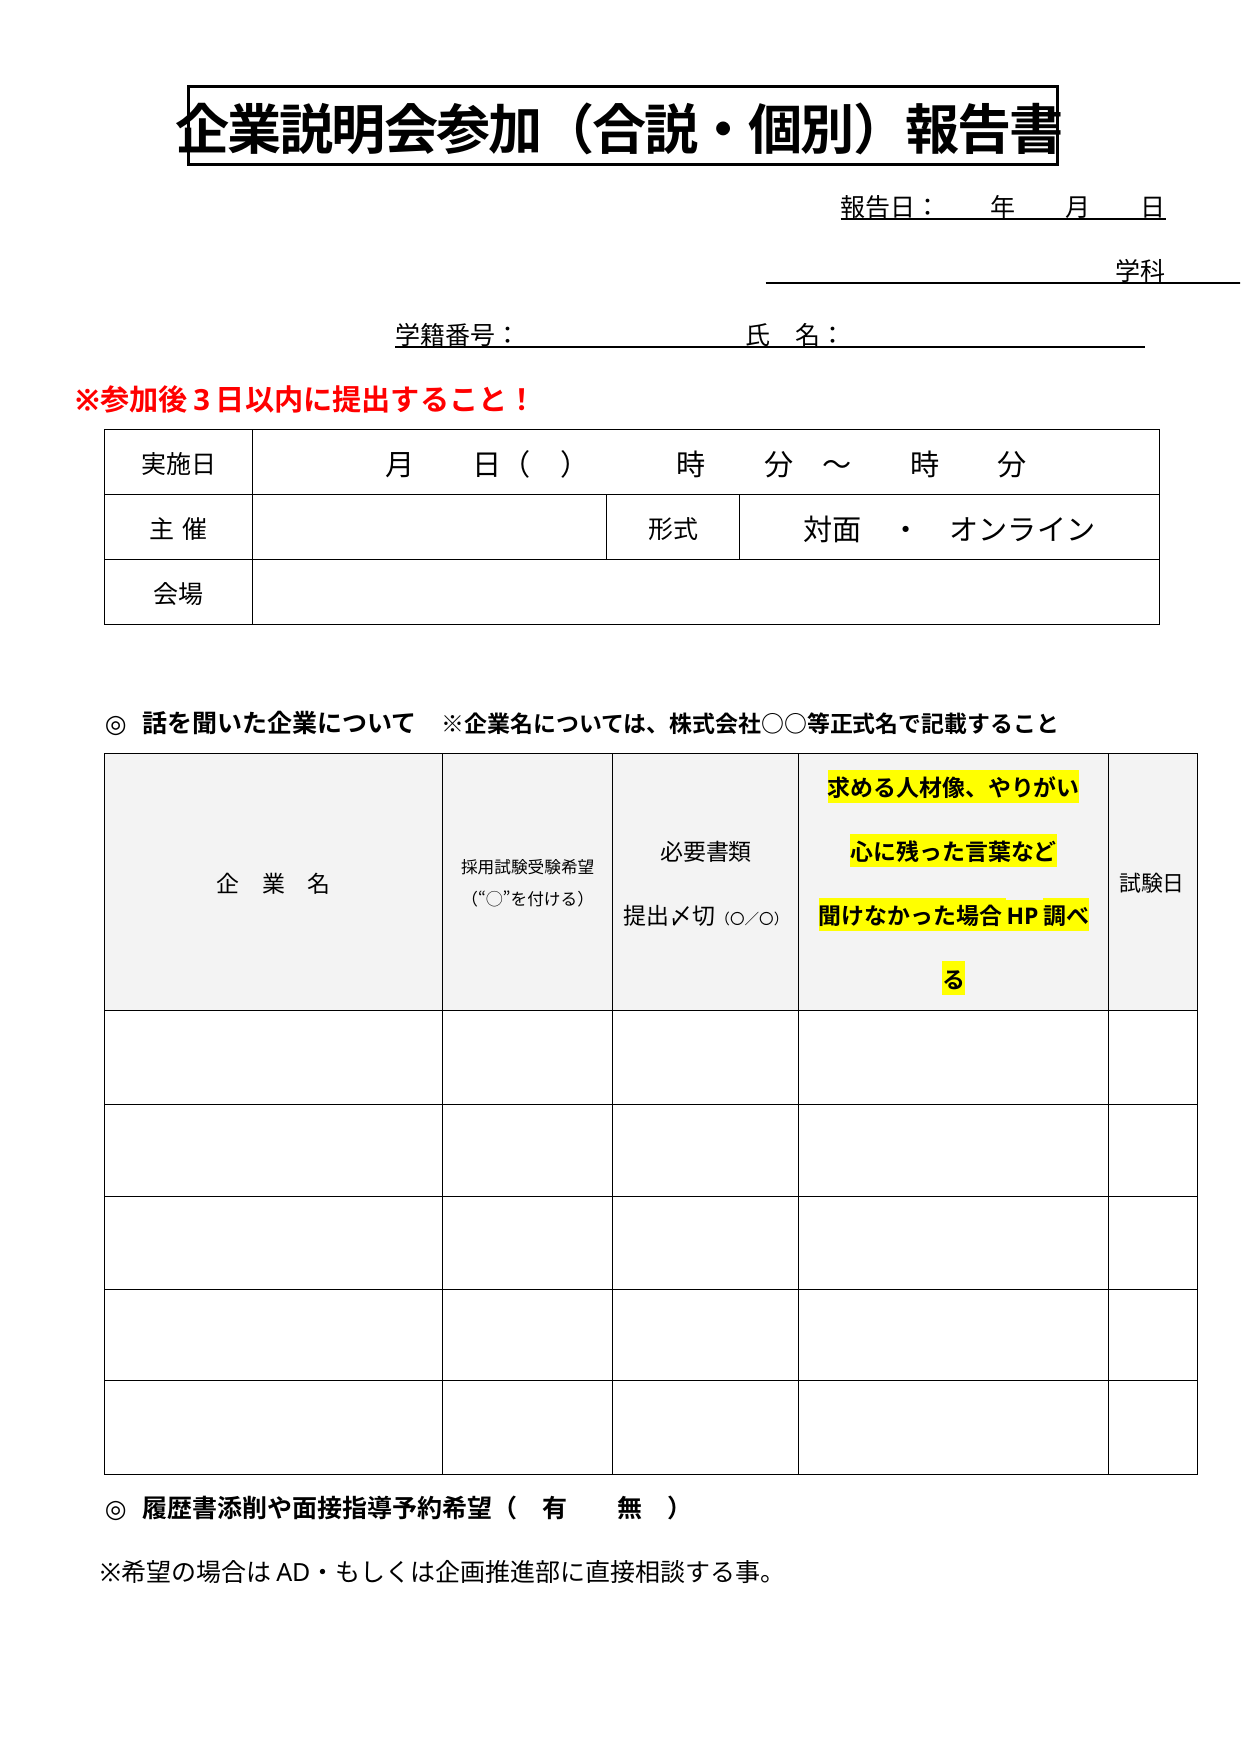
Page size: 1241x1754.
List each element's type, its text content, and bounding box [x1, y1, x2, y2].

table_cell [253, 495, 606, 559]
table_cell [443, 1011, 612, 1103]
table_header 月 日（ ） 時 分 ～ 時 分 [253, 430, 1159, 494]
table_cell [799, 1105, 1108, 1196]
table_cell [613, 1197, 798, 1289]
table_cell 形式 [607, 495, 739, 559]
table_cell [1109, 1381, 1197, 1474]
table_cell 会場 [105, 560, 252, 624]
table_cell [253, 560, 1159, 624]
table_cell [105, 1381, 442, 1474]
table_cell [799, 1011, 1108, 1103]
table_cell [1109, 1290, 1197, 1380]
table_cell [799, 1290, 1108, 1380]
table_cell [613, 1105, 798, 1196]
table_cell [443, 1105, 612, 1196]
table_cell [105, 1290, 442, 1380]
text 学科 [75, 237, 1165, 301]
table_cell [1109, 1197, 1197, 1289]
table_cell [613, 1290, 798, 1380]
table_cell [613, 1381, 798, 1474]
table_cell [105, 1105, 442, 1196]
table_header 企 業 名 [105, 754, 442, 1010]
table_cell [799, 1381, 1108, 1474]
table_cell [443, 1290, 612, 1380]
table_cell [1109, 1011, 1197, 1103]
table_cell [105, 1011, 442, 1103]
table_header 試験日 [1109, 754, 1197, 1010]
table_cell [799, 1197, 1108, 1289]
text 企業説明会参加（合説・個別）報告書 [75, 77, 1165, 173]
table_cell [443, 1381, 612, 1474]
table_cell [613, 1011, 798, 1103]
table_header 実施日 [105, 430, 252, 494]
table_cell [1109, 1105, 1197, 1196]
text 報告日： 年 月 日 [75, 173, 1165, 237]
text 学籍番号： 氏 名： [75, 301, 1165, 365]
table_cell 対面 ・ オンライン [740, 495, 1159, 559]
text ※参加後3日以内に提出すること！ [75, 365, 1165, 429]
list 話を聞いた企業について ※企業名については、株式会社○○等正式名で記載すること [104, 689, 1165, 753]
list 履歴書添削や面接指導予約希望（ 有 無 ） [104, 1475, 1165, 1539]
table_header 必要書類 提出〆切（〇／〇） [613, 754, 798, 1010]
table_cell [105, 1197, 442, 1289]
table_header 求める人材像、やりがい 心に残った言葉など 聞けなかった場合HP調べる [799, 754, 1108, 1010]
table_cell [443, 1197, 612, 1289]
table_cell 主催 [105, 495, 252, 559]
table_header 採用試験受験希望 （“◯”を付ける） [443, 754, 612, 1010]
text ※希望の場合はAD・もしくは企画推進部に直接相談する事。 [75, 1539, 1165, 1603]
